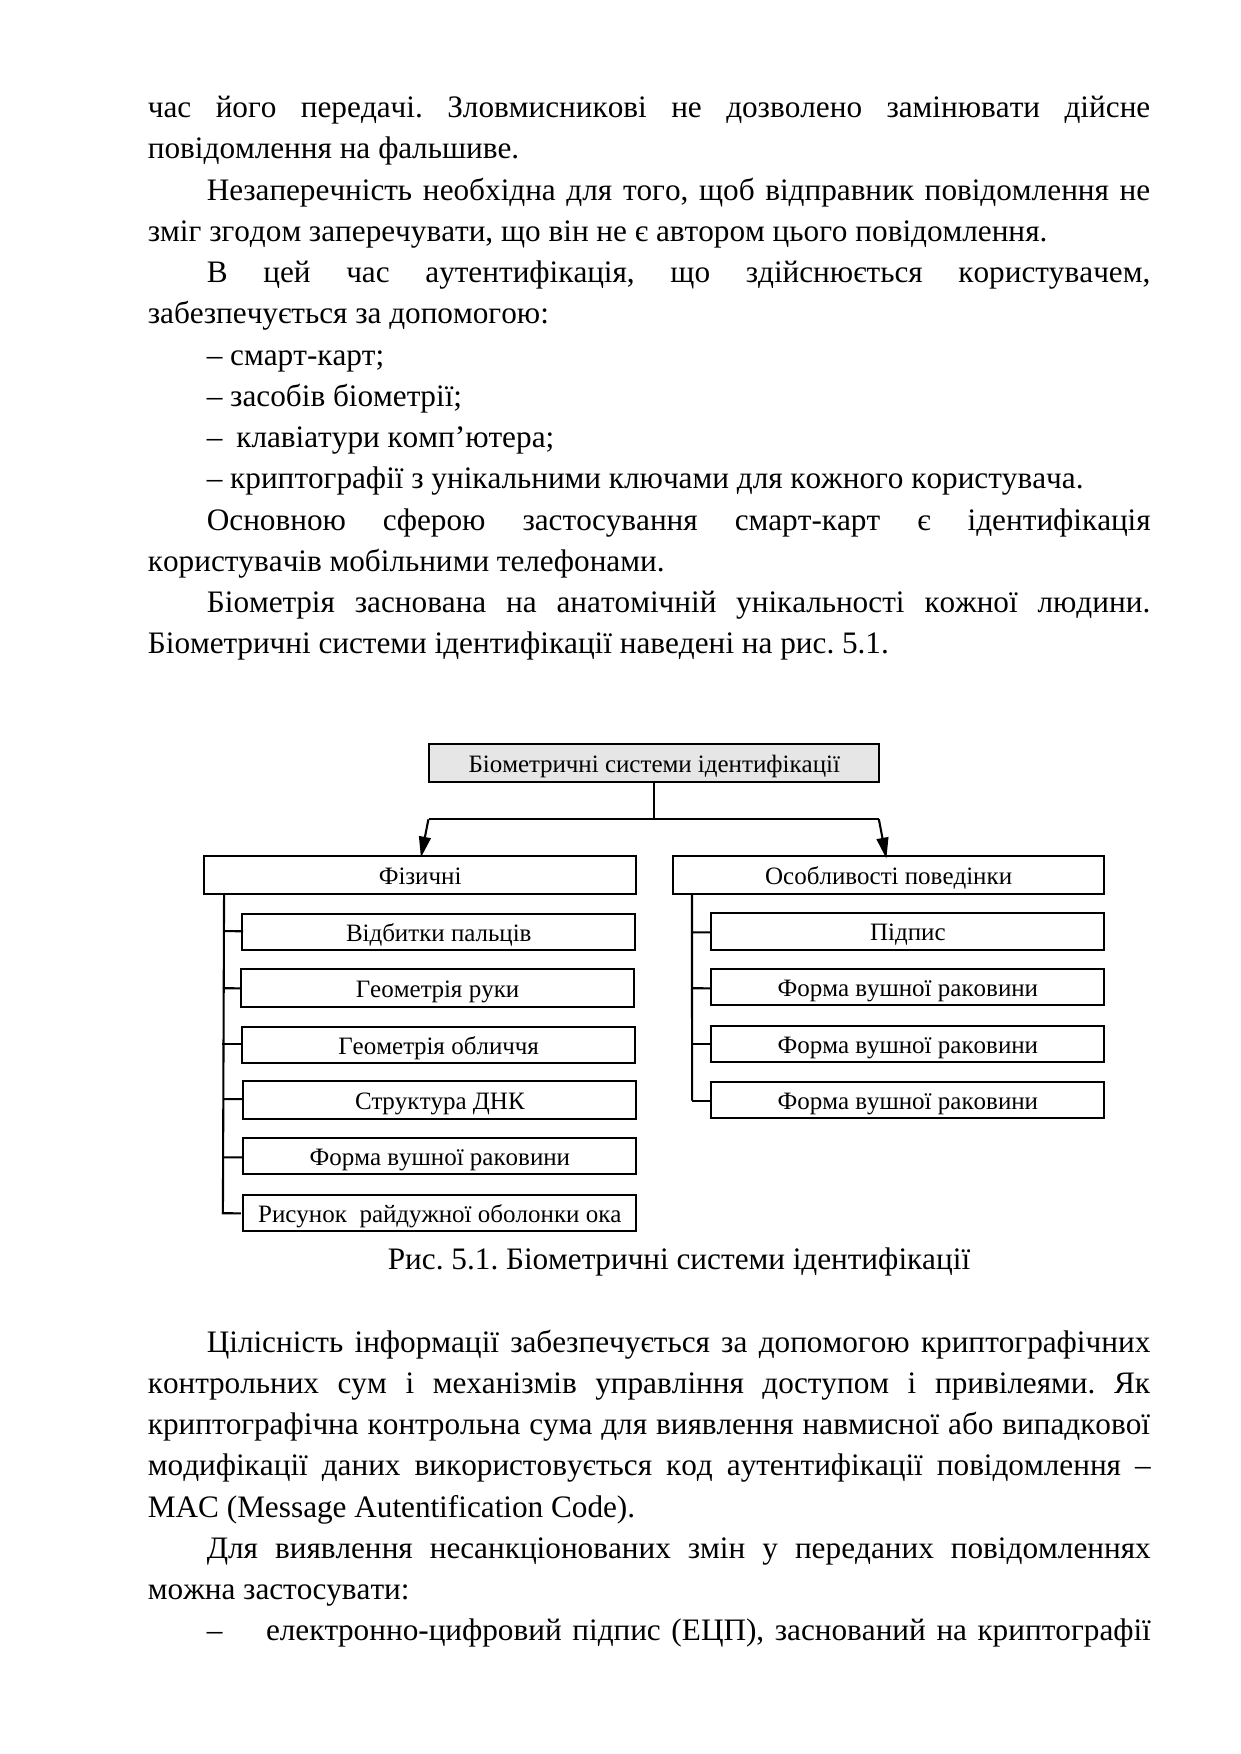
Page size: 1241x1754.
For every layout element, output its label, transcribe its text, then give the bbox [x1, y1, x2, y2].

text Цілісність інформації забезпечується за допомогою криптографічних контрольних сум і механізмів управління доступом і привілеями. Як криптографічна контрольна сума для виявлення навмисної або випадкової модифікації даних використовується код аутентифікації повідомлення – MAC (Message Autentification Code). [148, 1323, 1152, 1524]
text – смарт-карт; [148, 336, 1152, 372]
text Для виявлення несанкціонованих змін у переданих повідомленнях можна застосувати: [148, 1529, 1152, 1606]
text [148, 88, 1152, 166]
text В цей час аутентифікація, що здійснюється користувачем, забезпечується за допомогою: [148, 253, 1152, 331]
text Незаперечність необхідна для того, щоб відправник повідомлення не зміг згодом заперечувати, що він не є автором цього повідомлення. [148, 171, 1152, 248]
text – криптографії з унікальними ключами для кожного користувача. [148, 460, 1152, 496]
text Біометрія заснована на анатомічній унікальності кожної людини. Біометричні системи ідентифікації наведені на рис. 5.1. [148, 583, 1152, 661]
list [148, 1612, 1152, 1648]
text Основною сферою застосування смарт-карт є ідентифікація користувачів мобільними телефонами. [148, 501, 1152, 578]
text – засобів біометрії; [148, 377, 1152, 413]
text Рис. 5.1. Біометричні системи ідентифікації [148, 790, 1152, 1276]
list клавіатури комп’ютера; [148, 418, 1152, 454]
